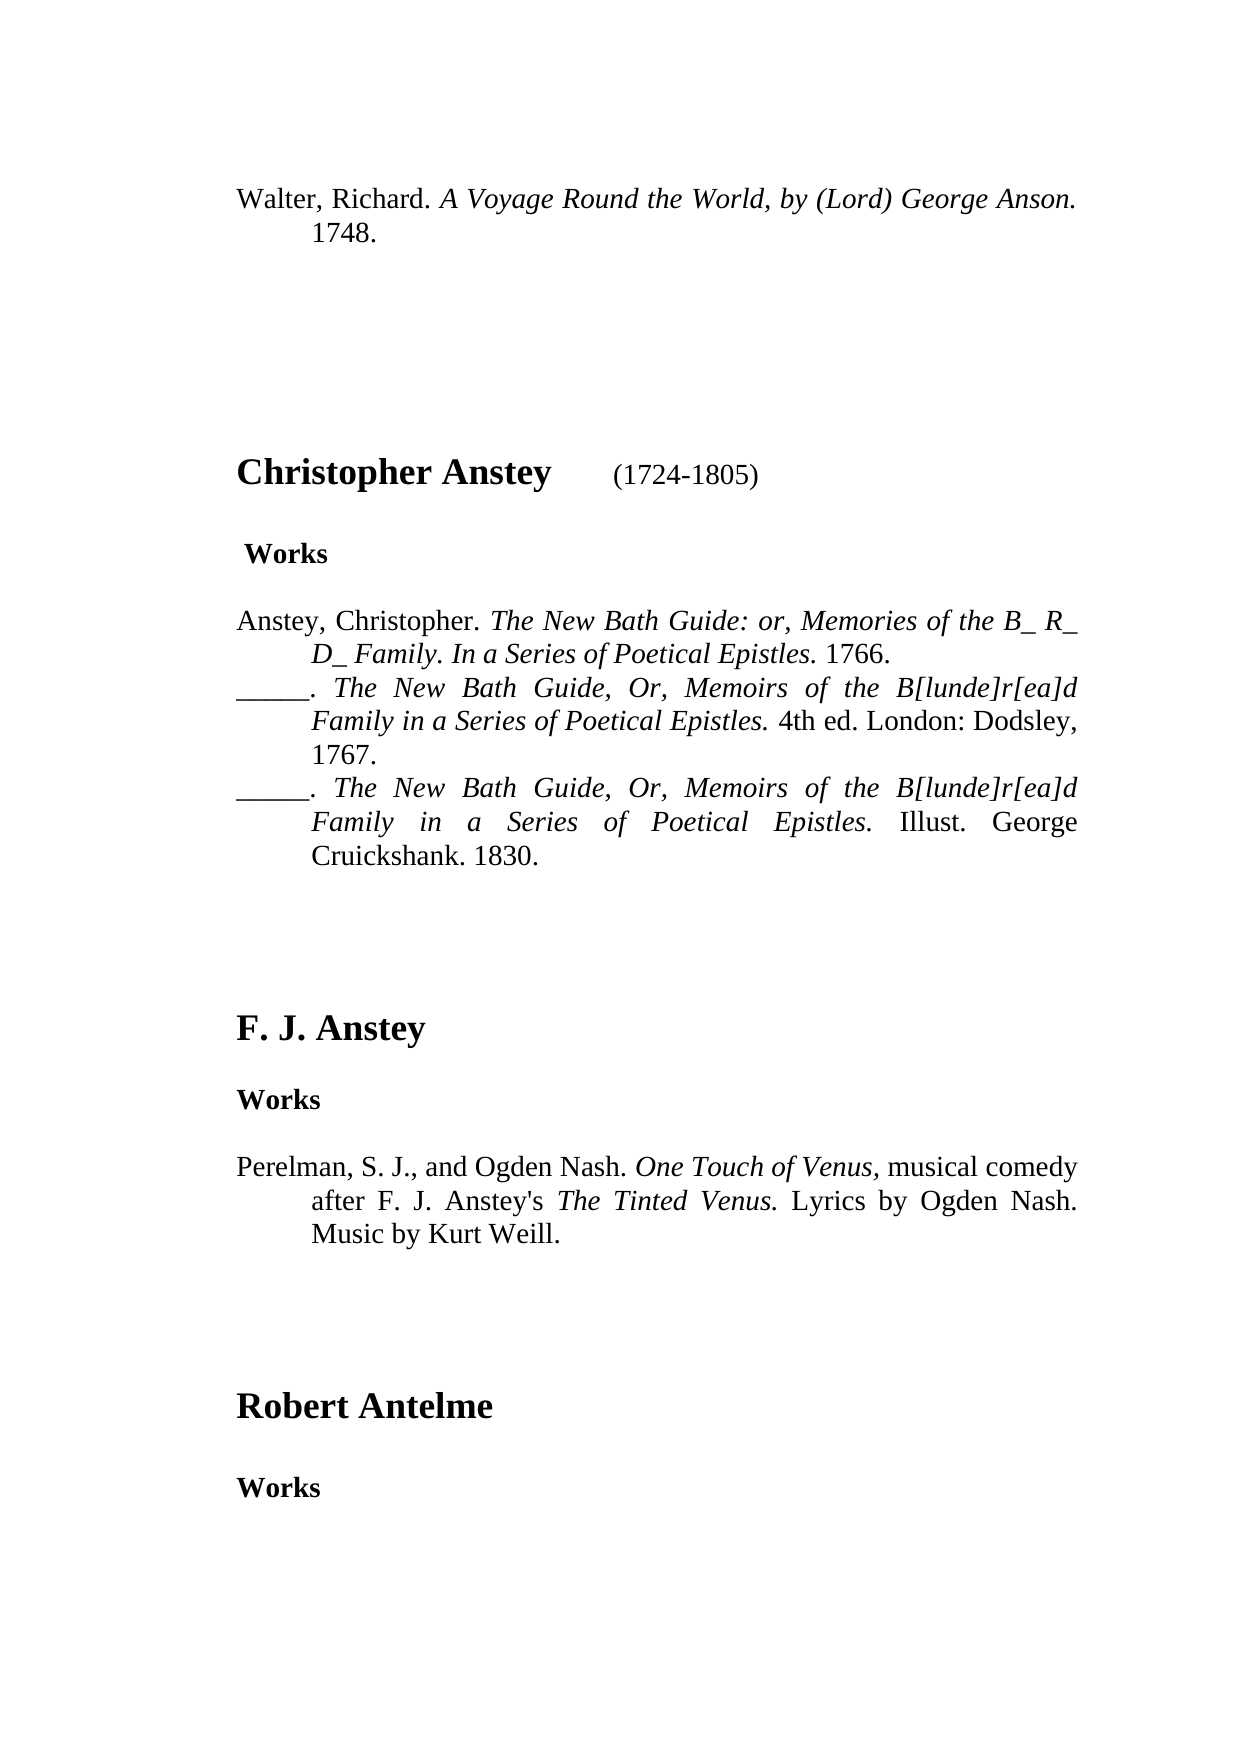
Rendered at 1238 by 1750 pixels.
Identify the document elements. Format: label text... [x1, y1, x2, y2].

text _____. The New Bath Guide, Or, Memoirs of the B[lunde]r[ea]d Family in a Series of Poetical Epistles. Illust. George Cruickshank. 1830. [236, 771, 1078, 871]
text Robert Antelme [236, 1384, 1078, 1427]
text F. J. Anstey [236, 1005, 1078, 1048]
text Christopher Anstey (1724-1805) [236, 449, 1078, 493]
text Perelman, S. J., and Ogden Nash. One Touch of Venus, musical comedy after F. J. Anstey's The Tinted Venus. Lyrics by Ogden Nash. Music by Kurt Weill. [236, 1149, 1078, 1250]
text Works [236, 1470, 1078, 1504]
text Anstey, Christopher. The New Bath Guide: or, Memories of the B_ R_ D_ Family. In a Series of Poetical Epistles. 1766. [236, 603, 1078, 670]
text Works [236, 536, 1078, 569]
text _____. The New Bath Guide, Or, Memoirs of the B[lunde]r[ea]d Family in a Series of Poetical Epistles. 4th ed. London: Dodsley, 1767. [236, 670, 1078, 771]
text Walter, Richard. A Voyage Round the World, by (Lord) George Anson. 1748. [236, 181, 1078, 248]
text Works [236, 1082, 1078, 1116]
